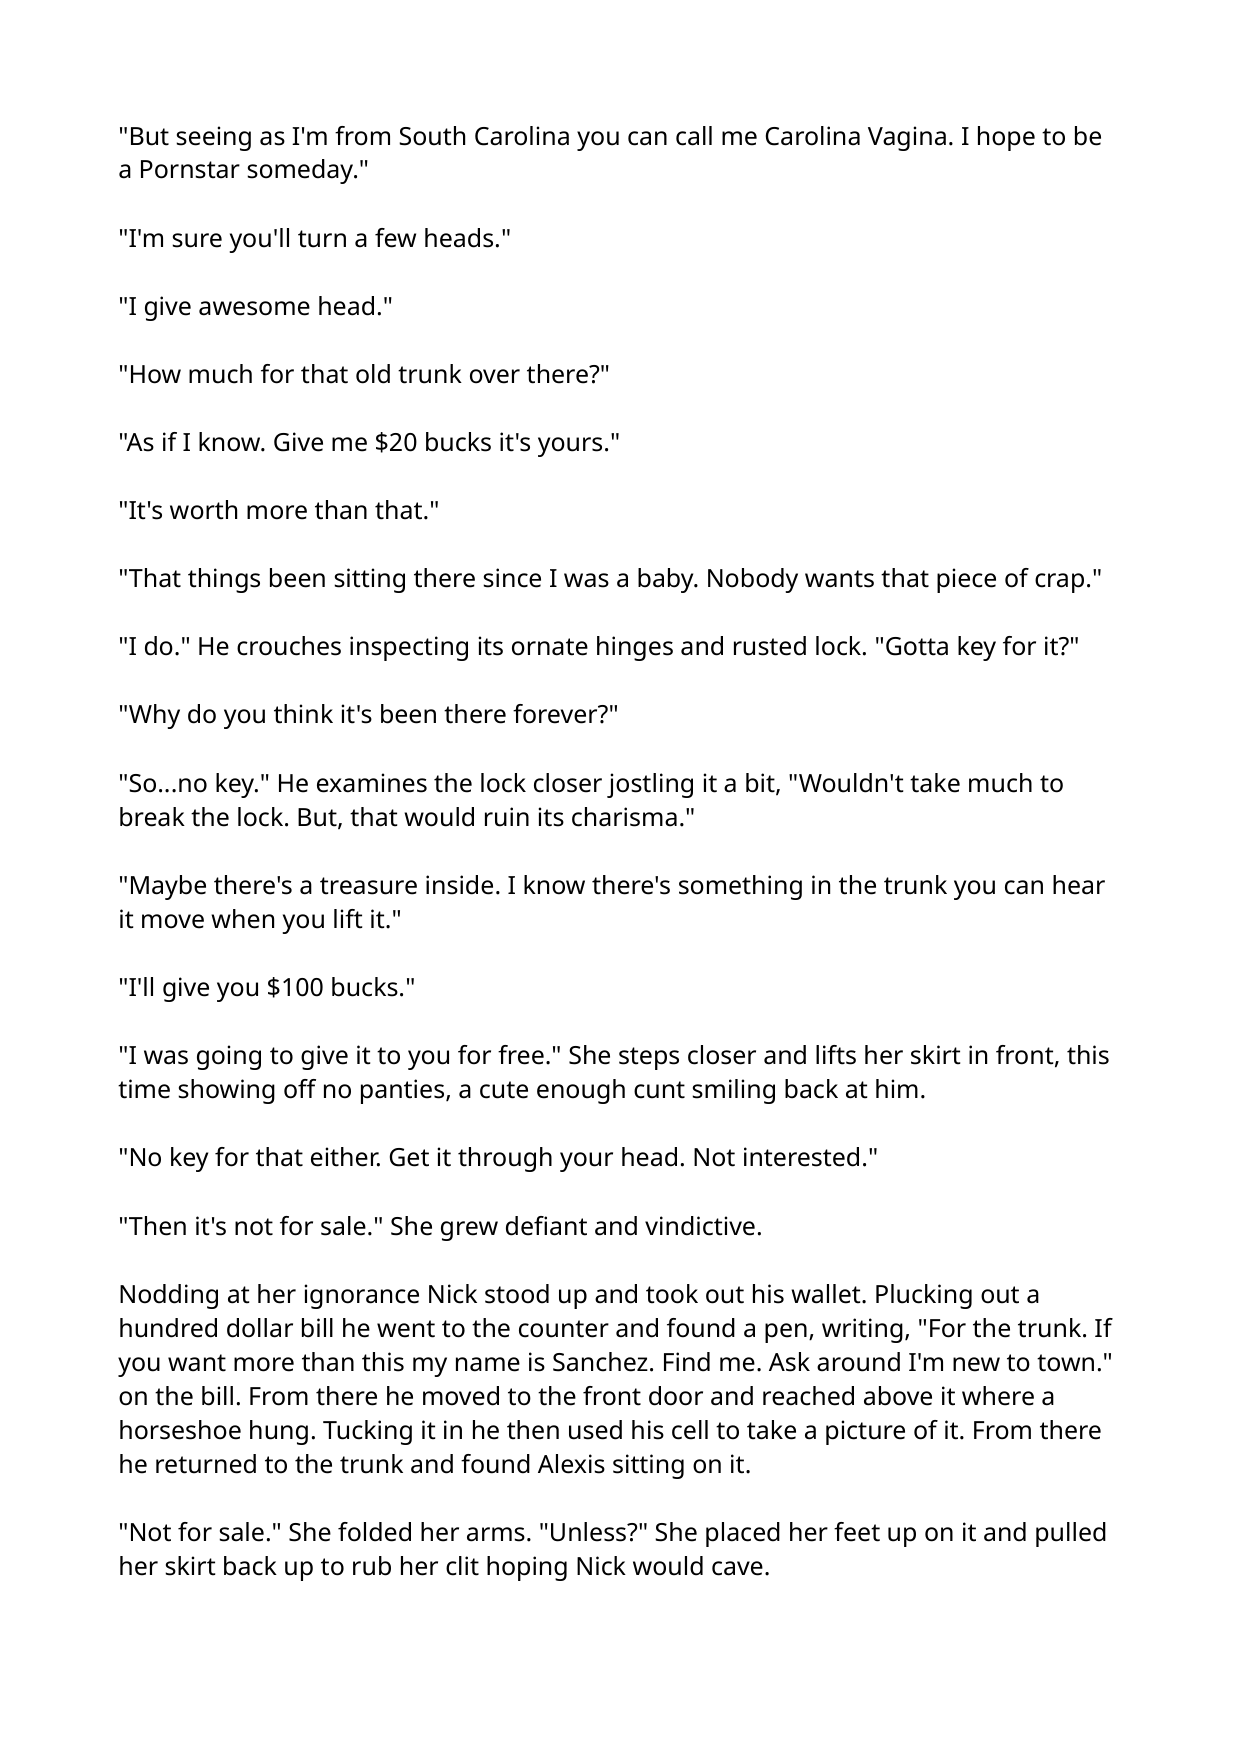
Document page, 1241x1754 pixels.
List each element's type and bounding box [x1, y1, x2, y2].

text [118, 118, 1122, 1617]
